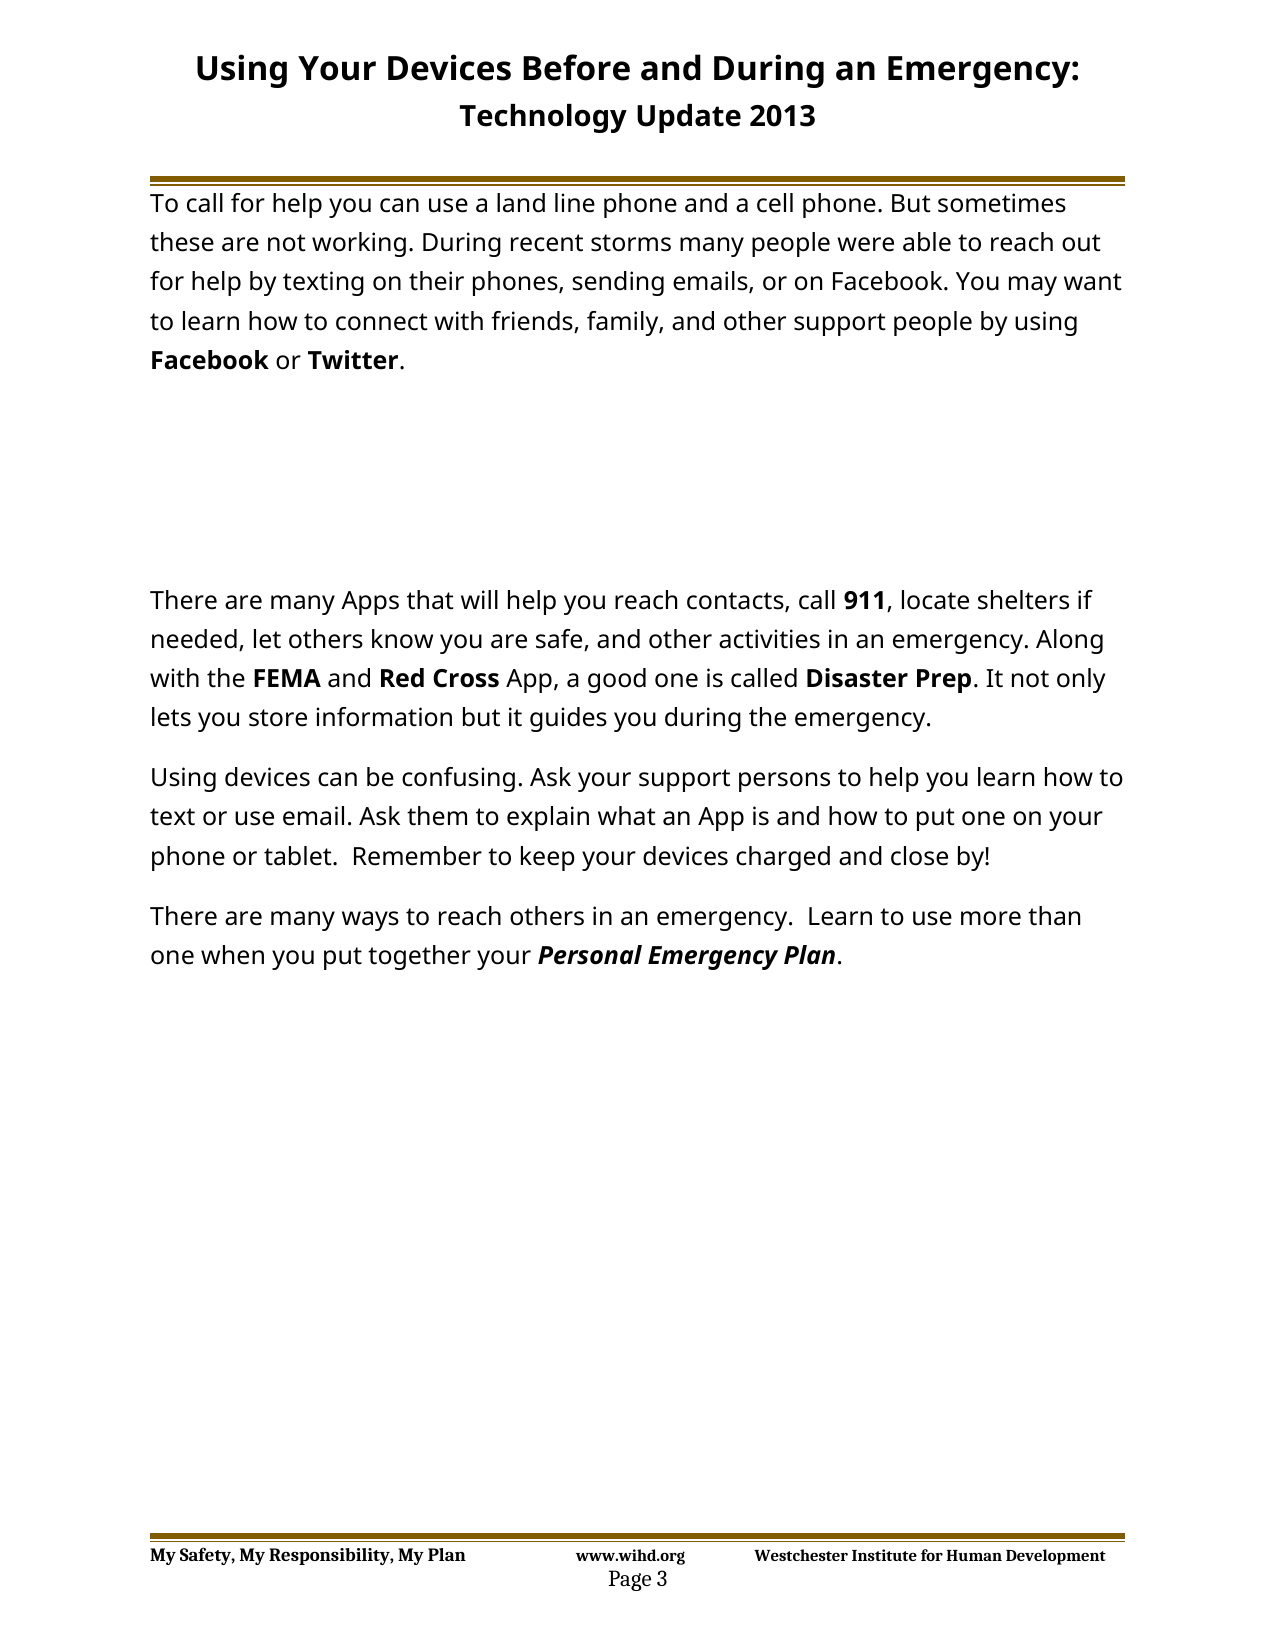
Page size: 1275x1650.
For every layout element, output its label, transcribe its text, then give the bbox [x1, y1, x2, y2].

text There are many ways to reach others in an emergency. Learn to use more than one when you put together your Personal Emergency Plan. [150, 898, 1125, 971]
text Using devices can be confusing. Ask your support persons to help you learn how to text or use email. Ask them to explain what an App is and how to put one on your phone or tablet. Remember to keep your devices charged and close by! [150, 760, 1125, 872]
text There are many Apps that will help you reach contacts, call 911, locate shelters if needed, let others know you are safe, and other activities in an emergency. Along with the FEMA and Red Cross App, a good one is called Disaster Prep. It not only lets you store information but it guides you during the emergency. [150, 582, 1125, 734]
text To call for help you can use a land line phone and a cell phone. But sometimes these are not working. During recent storms many people were able to reach out for help by texting on their phones, sending emails, or on Facebook. You may want to learn how to connect with friends, family, and other support people by using Facebook or Twitter. [150, 186, 1125, 376]
